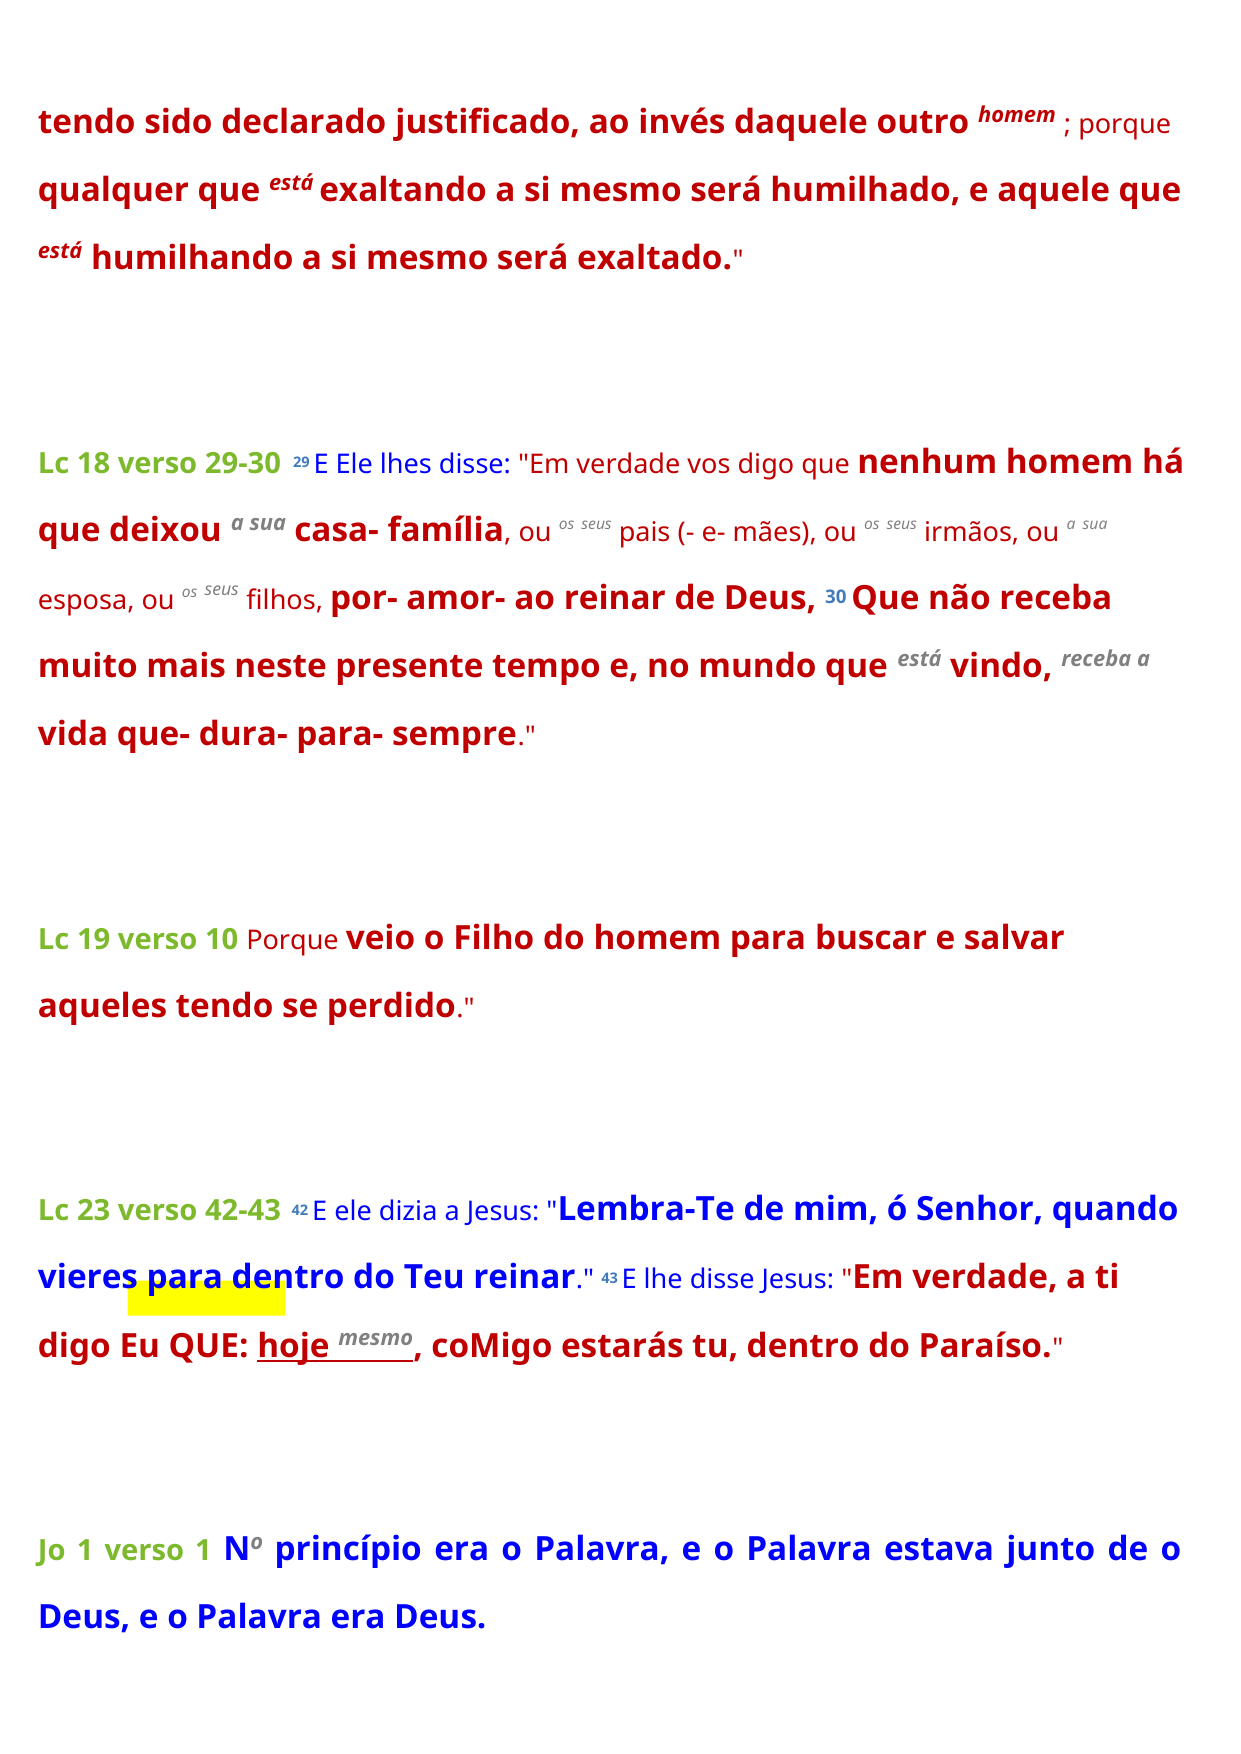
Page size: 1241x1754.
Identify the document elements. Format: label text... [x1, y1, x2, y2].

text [38, 98, 1187, 279]
text Lc 18 verso 29-30 29 E Ele lhes disse: "Em verdade vos digo que nenhum homem há que deixou a sua casa- família, ou os seus pais (- e- mães), ou os seus irmãos, ou a sua esposa, ou os seus filhos, por- amor- ao reinar de Deus, 30 Que não receba muito mais neste presente tempo e, no mundo que está vindo, receba a vida que- dura- para- sempre." [38, 438, 1190, 756]
text Lc 19 verso 10 Porque veio o Filho do homem para buscar e salvar aqueles tendo se perdido." [38, 913, 1159, 1027]
text Lc 23 verso 42-43 42 E ele dizia a Jesus: "Lembra-Te de mim, ó Senhor, quando vieres para dentro do Teu reinar." 43 E lhe disse Jesus: "Em verdade, a ti digo Eu QUE: hoje mesmo, coMigo estarás tu, dentro do Paraíso." [38, 1185, 1197, 1367]
text Jo 1 verso 1 No princípio era o Palavra, e o Palavra estava junto de o Deus, e o Palavra era Deus. [38, 1525, 1182, 1638]
